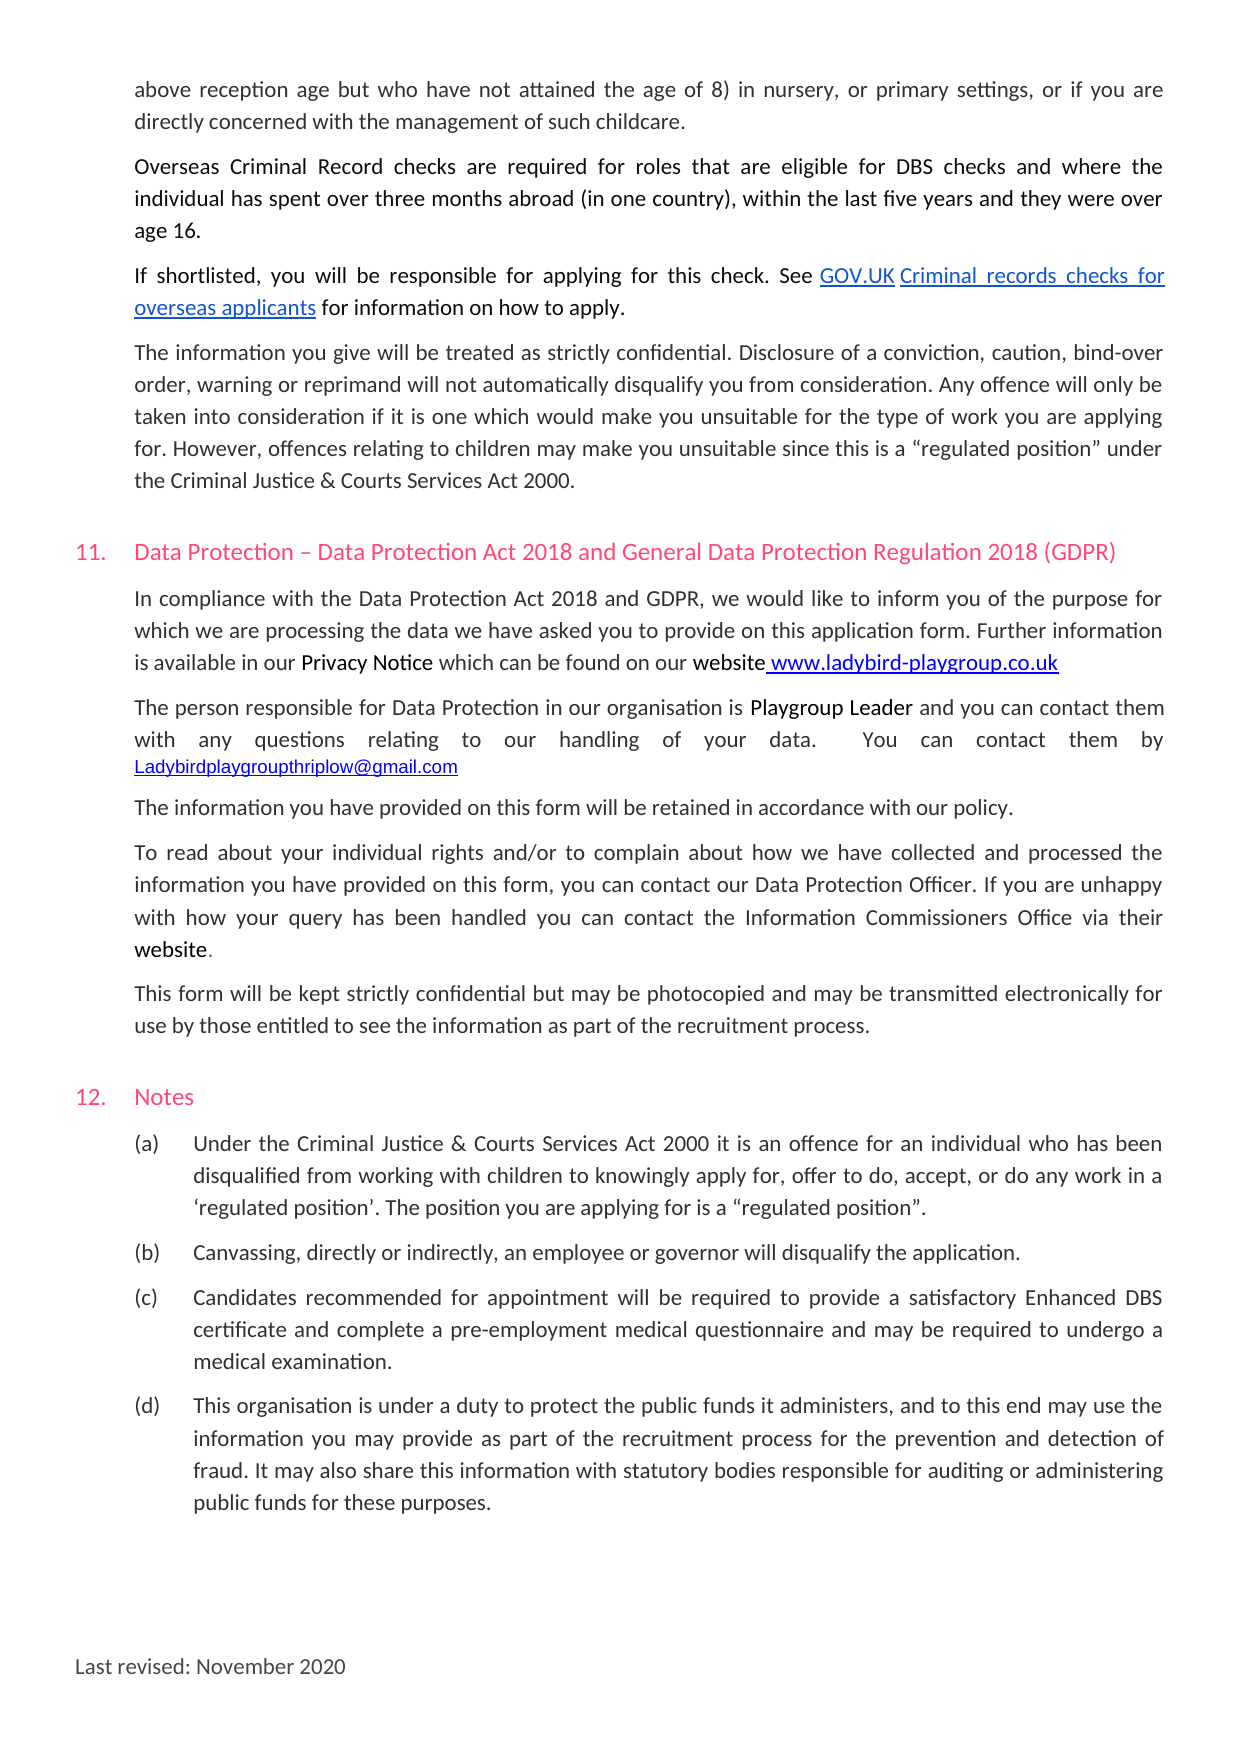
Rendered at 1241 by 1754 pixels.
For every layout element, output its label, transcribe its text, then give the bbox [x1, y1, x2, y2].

text The information you give will be treated as strictly confidential. Disclosure of a conviction, caution, bind-over order, warning or reprimand will not automatically disqualify you from consideration. Any offence will only be taken into consideration if it is one which would make you unsuitable for the type of work you are applying for. However, offences relating to children may make you unsuitable since this is a “regulated position” under the Criminal Justice & Courts Services Act 2000. [134, 338, 1165, 494]
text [134, 75, 1165, 135]
text In compliance with the Data Protection Act 2018 and GDPR, we would like to inform you of the purpose for which we are processing the data we have asked you to provide on this application form. Further information is available in our Privacy Notice which can be found on our website www.ladybird-playgroup.co.uk [134, 584, 1165, 676]
subtitle Data Protection – Data Protection Act 2018 and General Data Protection Regulation 2018 (GDPR) [75, 536, 1165, 567]
text If shortlisted, you will be responsible for applying for this check. See GOV.UK Criminal records checks for overseas applicants for information on how to apply. [134, 261, 1165, 321]
text (d) This organisation is under a duty to protect the public funds it administers, and to this end may use the information you may provide as part of the recruitment process for the prevention and detection of fraud. It may also share this information with statutory bodies responsible for auditing or administering public funds for these purposes. [134, 1392, 1165, 1516]
text The information you have provided on this form will be retained in accordance with our policy. [134, 793, 1165, 822]
text To read about your individual rights and/or to complain about how we have collected and processed the information you have provided on this form, you can contact our Data Protection Officer. If you are unhappy with how your query has been handled you can contact the Information Commissioners Office via their website. [134, 838, 1165, 963]
text The person responsible for Data Protection in our organisation is Playgroup Leader and you can contact them with any questions relating to our handling of your data. You can contact them by Ladybirdplaygroupthriplow@gmail.com [134, 693, 1165, 778]
text This form will be kept strictly confidential but may be photocopied and may be transmitted electronically for use by those entitled to see the information as part of the recruitment process. [134, 979, 1165, 1040]
subtitle Notes [75, 1081, 1165, 1112]
text (c) Candidates recommended for appointment will be required to provide a satisfactory Enhanced DBS certificate and complete a pre-employment medical questionnaire and may be required to undergo a medical examination. [134, 1283, 1165, 1375]
text Overseas Criminal Record checks are required for roles that are eligible for DBS checks and where the individual has spent over three months abroad (in one country), within the last five years and they were over age 16. [134, 152, 1165, 244]
text (a) Under the Criminal Justice & Courts Services Act 2000 it is an offence for an individual who has been disqualified from working with children to knowingly apply for, offer to do, accept, or do any work in a ‘regulated position’. The position you are applying for is a “regulated position”. [134, 1129, 1165, 1221]
text (b) Canvassing, directly or indirectly, an employee or governor will disqualify the application. [134, 1238, 1165, 1266]
